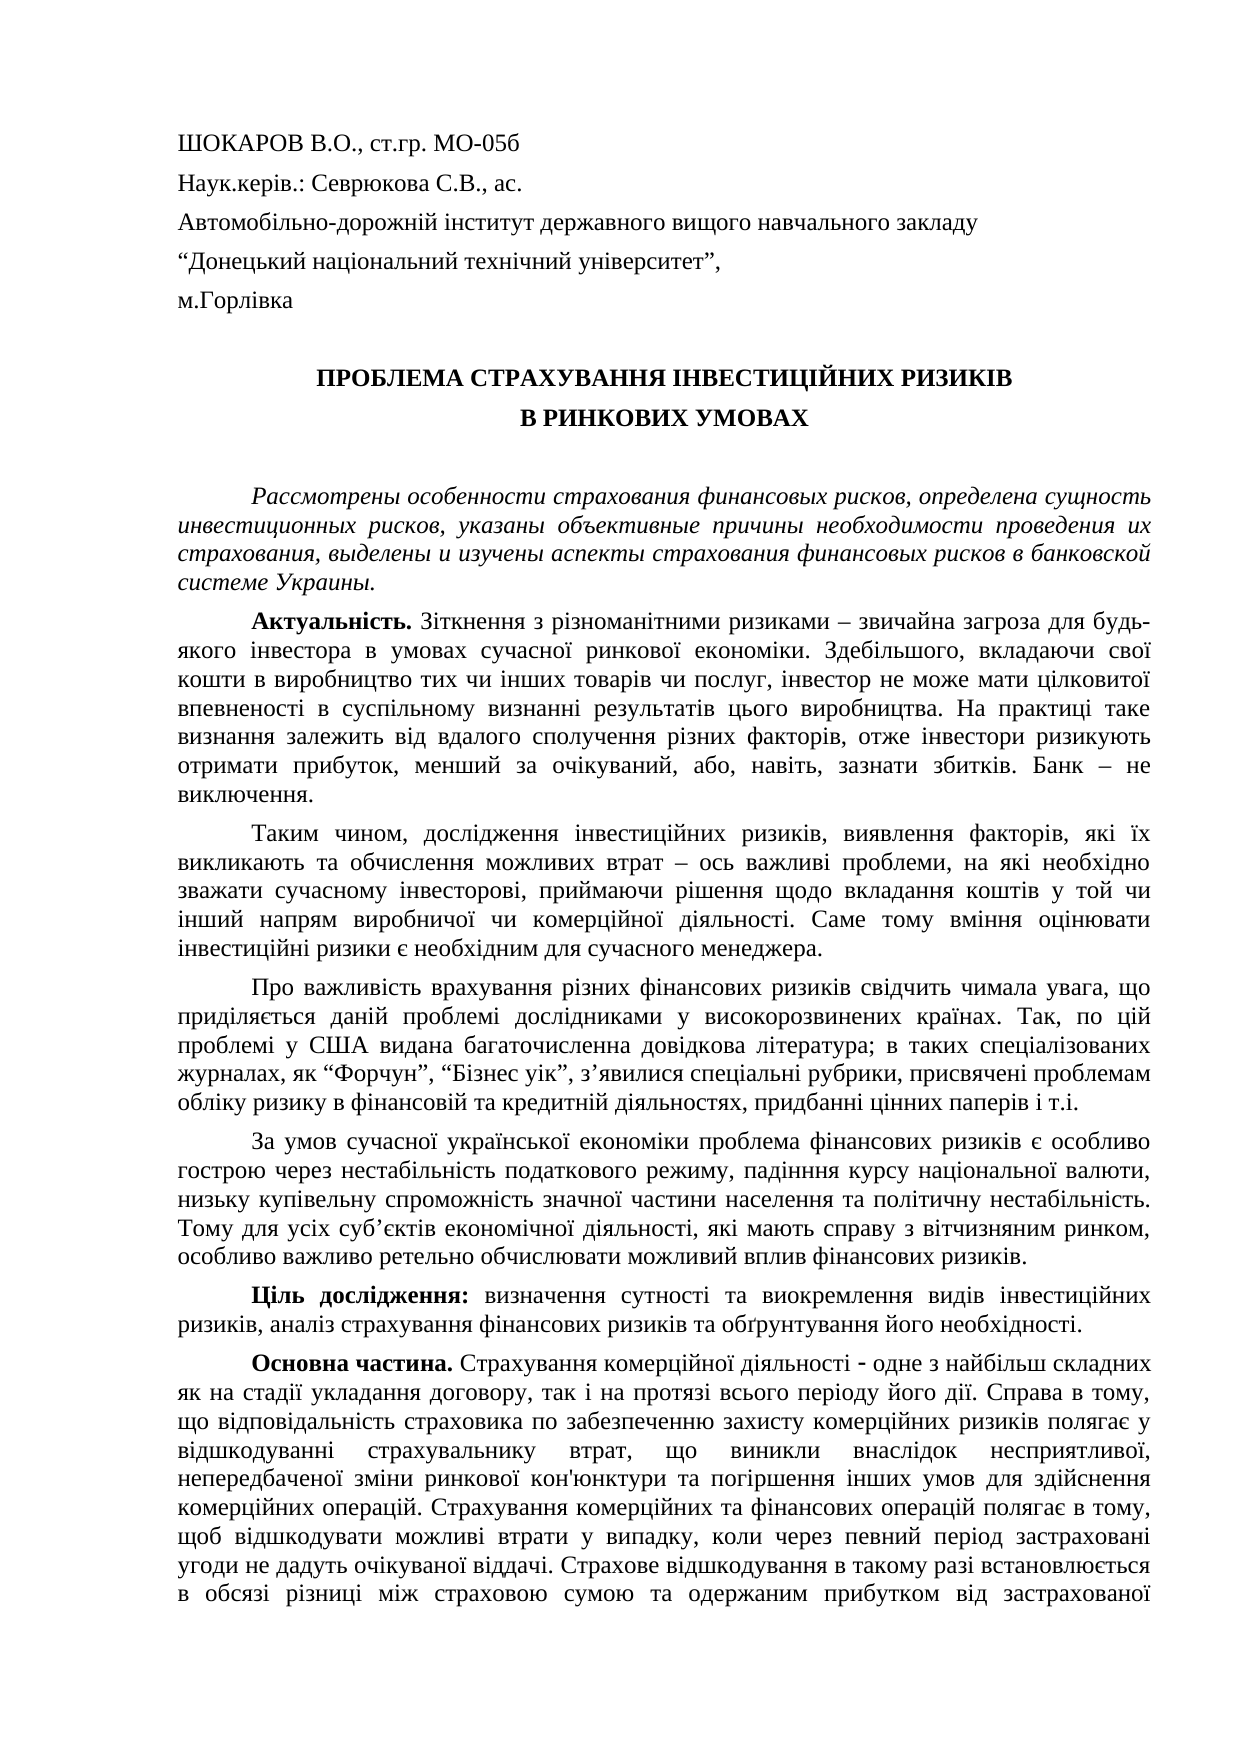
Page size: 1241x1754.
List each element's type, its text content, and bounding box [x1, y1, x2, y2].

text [177, 1348, 1152, 1607]
text Актуальність. Зіткнення з різноманітними ризиками – звичайна загроза для будь-якого інвестора в умовах сучасної ринкової економіки. Здебільшого, вкладаючи свої кошти в виробництво тих чи інших товарів чи послуг, інвестор не може мати цілковитої впевненості в суспільному визнанні результатів цього виробництва. На практиці таке визнання залежить від вдалого сполучення різних факторів, отже інвестори ризикують отримати прибуток, менший за очікуваний, або, навіть, зазнати збитків. Банк – не виключення. [177, 606, 1152, 808]
text Ціль дослідження: визначення сутності та виокремлення видів інвестиційних ризиків, аналіз страхування фінансових ризиків та обґрунтування його необхідності. [177, 1281, 1152, 1338]
text Наук.керів.: Севрюкова С.В., ас. [177, 168, 1152, 196]
text Таким чином, дослідження інвестиційних ризиків, виявлення факторів, які їх викликають та обчислення можливих втрат – ось важливі проблеми, на які необхідно зважати сучасному інвесторові, приймаючи рішення щодо вкладання коштів у той чи інший напрям виробничої чи комерційної діяльності. Саме тому вміння оцінювати інвестиційні ризики є необхідним для сучасного менеджера. [177, 818, 1152, 962]
text За умов сучасної української економіки проблема фінансових ризиків є особливо гострою через нестабільність податкового режиму, падінння курсу національної валюти, низьку купівельну спроможність значної частини населення та політичну нестабільність. Тому для усіх суб’єктів економічної діяльності, які мають справу з вітчизняним ринком, особливо важливо ретельно обчислювати можливий вплив фінансових ризиків. [177, 1126, 1152, 1270]
text м.Горлівка [177, 285, 1152, 314]
text Рассмотрены особенности страхования финансовых рисков, определена сущность инвестиционных рисков, указаны объективные причины необходимости проведения их страхования, выделены и изучены аспекты страхования финансовых рисков в банковской системе Украины. [177, 481, 1152, 596]
text ПРОБЛЕМА СТРАХУВАННЯ ІНВЕСТИЦІЙНИХ РИЗИКІВ [177, 363, 1152, 392]
text ШОКАРОВ В.О., ст.гр. МО-05б [177, 128, 1152, 157]
text “Донецький національний технічний університет”, [177, 246, 1152, 275]
text В РИНКОВИХ УМОВАХ [177, 403, 1152, 431]
text Про важливість врахування різних фінансових ризиків свідчить чимала увага, що приділяється даній проблемі дослідниками у високорозвинених країнах. Так, по цій проблемі у США видана багаточисленна довідкова література; в таких спеціалізованих журналах, як “Форчун”, “Бізнес уік”, з’явилися спеціальні рубрики, присвячені проблемам обліку ризику в фінансовій та кредитній діяльностях, придбанні цінних паперів і т.і. [177, 972, 1152, 1116]
text Автомобільно-дорожній інститут державного вищого навчального закладу [177, 207, 1152, 236]
